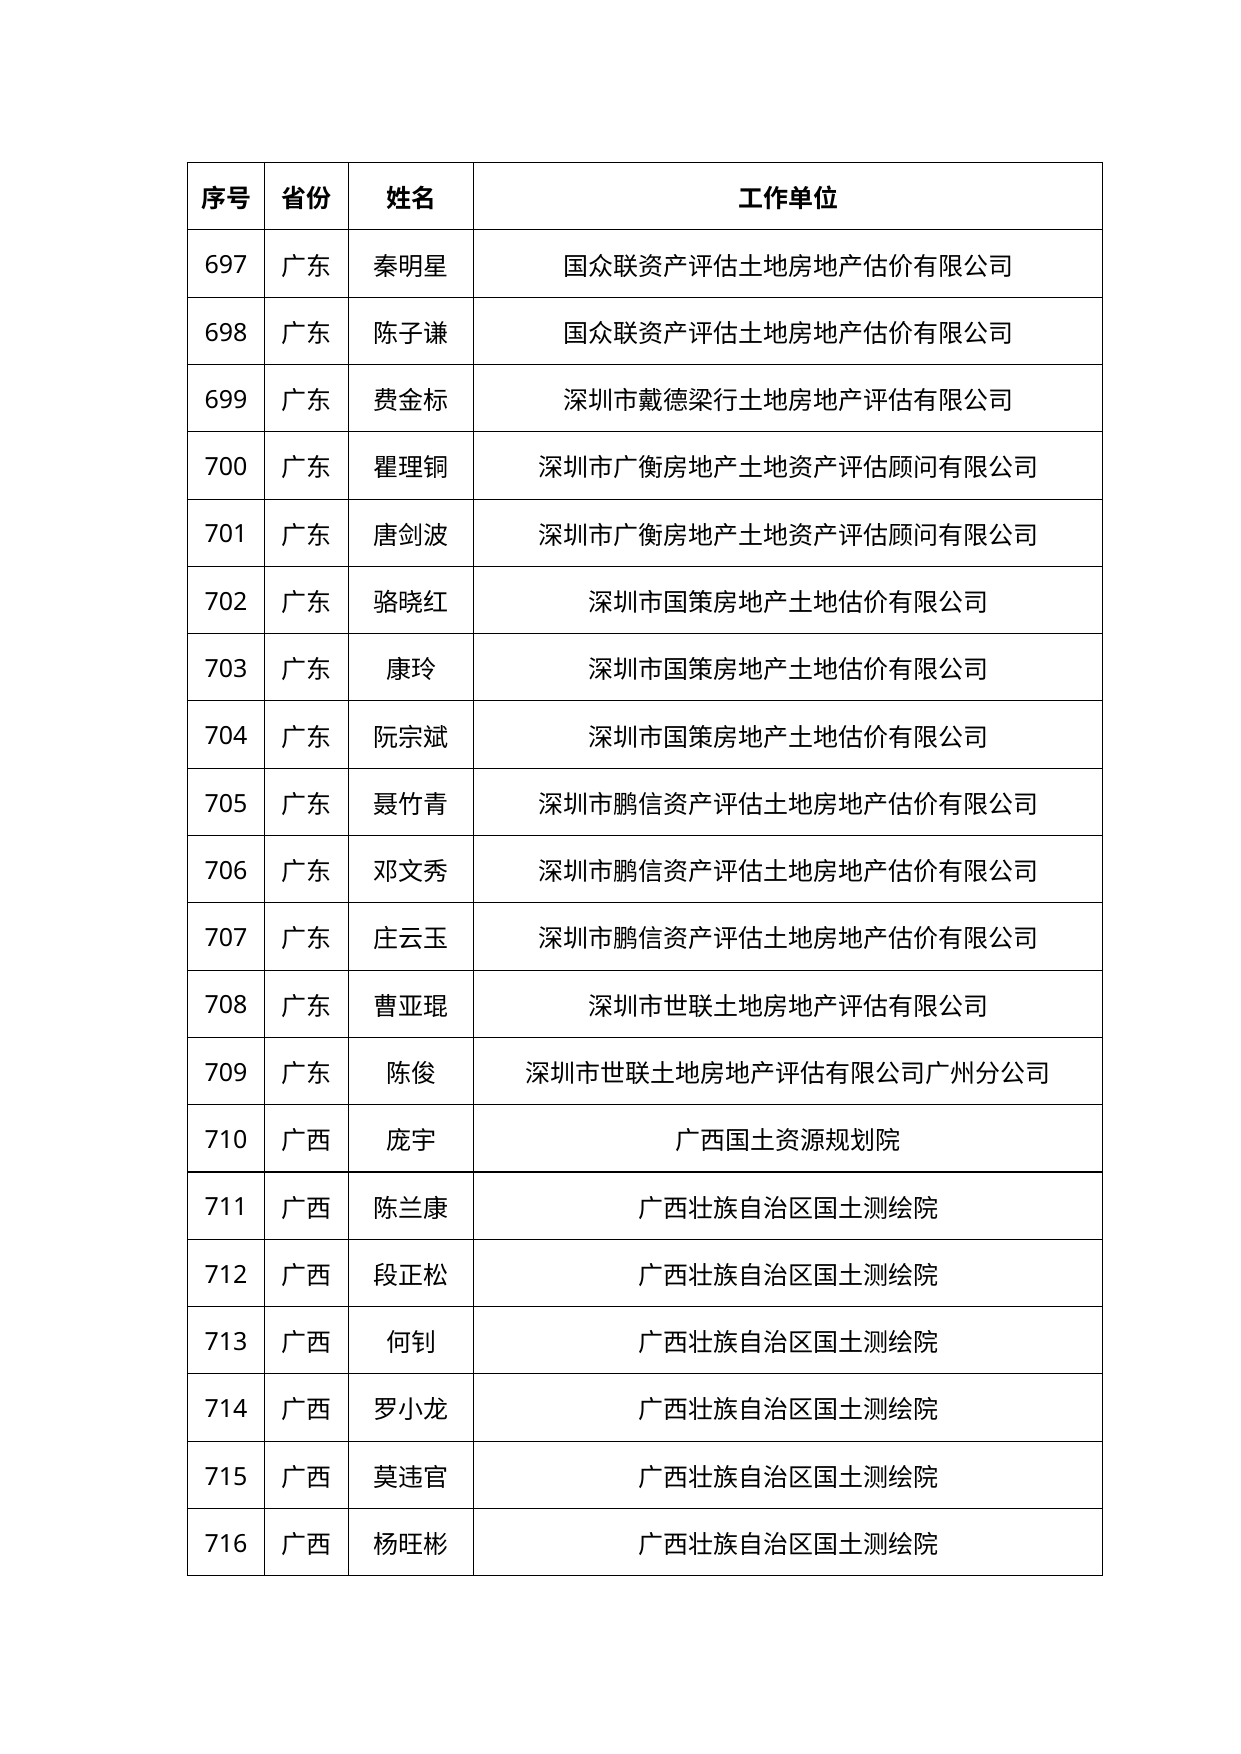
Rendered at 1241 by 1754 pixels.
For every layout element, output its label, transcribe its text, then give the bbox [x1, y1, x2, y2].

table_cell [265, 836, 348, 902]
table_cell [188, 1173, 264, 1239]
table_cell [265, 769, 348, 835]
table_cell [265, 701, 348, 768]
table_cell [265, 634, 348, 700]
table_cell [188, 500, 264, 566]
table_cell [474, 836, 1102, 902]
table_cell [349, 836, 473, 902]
table_header 工作单位 [474, 163, 1102, 229]
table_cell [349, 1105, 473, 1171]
table_header 姓名 [349, 163, 473, 229]
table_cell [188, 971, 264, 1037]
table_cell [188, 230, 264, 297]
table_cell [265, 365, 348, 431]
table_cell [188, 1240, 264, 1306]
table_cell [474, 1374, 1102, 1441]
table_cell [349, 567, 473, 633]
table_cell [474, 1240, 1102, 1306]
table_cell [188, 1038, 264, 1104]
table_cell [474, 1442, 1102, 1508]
table_header 序号 [188, 163, 264, 229]
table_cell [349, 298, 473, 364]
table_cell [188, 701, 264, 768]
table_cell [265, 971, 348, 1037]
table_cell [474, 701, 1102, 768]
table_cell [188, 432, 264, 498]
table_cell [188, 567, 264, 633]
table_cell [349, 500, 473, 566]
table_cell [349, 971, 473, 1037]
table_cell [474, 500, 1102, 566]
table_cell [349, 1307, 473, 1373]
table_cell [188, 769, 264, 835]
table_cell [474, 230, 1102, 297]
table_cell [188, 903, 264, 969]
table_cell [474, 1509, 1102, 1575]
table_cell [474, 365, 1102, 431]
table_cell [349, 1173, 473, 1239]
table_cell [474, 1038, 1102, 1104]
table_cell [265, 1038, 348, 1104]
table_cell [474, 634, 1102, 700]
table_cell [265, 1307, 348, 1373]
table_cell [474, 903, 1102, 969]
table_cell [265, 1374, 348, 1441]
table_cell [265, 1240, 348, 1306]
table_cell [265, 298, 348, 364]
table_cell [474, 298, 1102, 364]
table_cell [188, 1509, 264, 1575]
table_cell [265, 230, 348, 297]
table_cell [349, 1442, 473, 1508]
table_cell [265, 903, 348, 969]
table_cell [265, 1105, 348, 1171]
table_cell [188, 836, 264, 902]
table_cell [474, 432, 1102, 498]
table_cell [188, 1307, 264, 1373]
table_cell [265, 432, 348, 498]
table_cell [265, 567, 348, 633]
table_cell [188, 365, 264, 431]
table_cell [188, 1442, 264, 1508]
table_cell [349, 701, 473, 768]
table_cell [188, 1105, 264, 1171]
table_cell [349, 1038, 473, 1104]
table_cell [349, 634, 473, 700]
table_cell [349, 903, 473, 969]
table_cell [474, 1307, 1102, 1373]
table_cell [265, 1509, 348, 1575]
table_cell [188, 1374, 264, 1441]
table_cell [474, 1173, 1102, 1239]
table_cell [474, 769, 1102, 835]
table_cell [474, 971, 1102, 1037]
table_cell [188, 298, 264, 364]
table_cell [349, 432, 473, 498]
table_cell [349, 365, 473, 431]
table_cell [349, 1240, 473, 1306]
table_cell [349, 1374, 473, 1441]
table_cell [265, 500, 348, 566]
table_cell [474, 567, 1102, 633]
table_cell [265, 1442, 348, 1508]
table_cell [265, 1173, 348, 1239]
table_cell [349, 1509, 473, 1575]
table_header 省份 [265, 163, 348, 229]
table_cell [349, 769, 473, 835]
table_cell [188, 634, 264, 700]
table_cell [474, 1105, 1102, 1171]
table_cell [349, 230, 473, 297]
